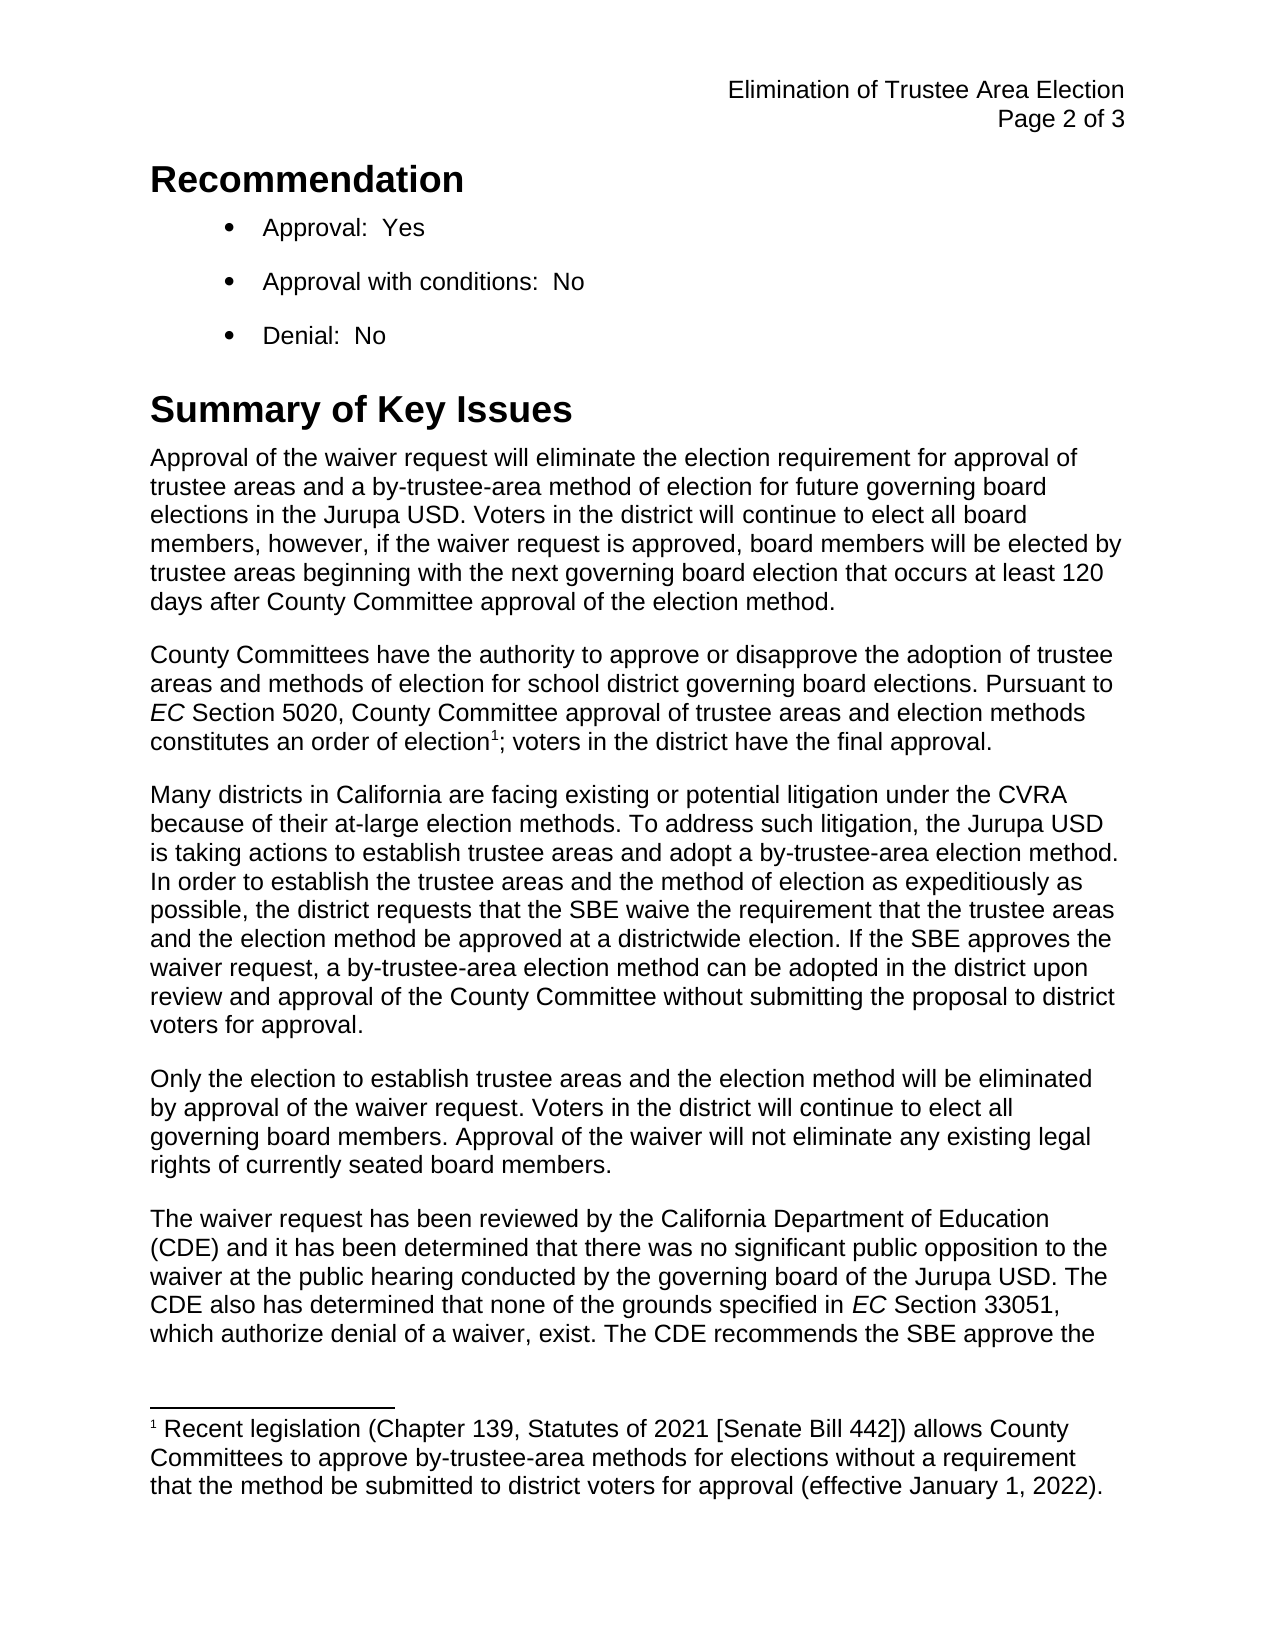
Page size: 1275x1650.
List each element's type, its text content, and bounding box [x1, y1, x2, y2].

list Approval with conditions: No [225, 267, 1125, 296]
subtitle Summary of Key Issues [150, 387, 1125, 430]
text Approval of the waiver request will eliminate the election requirement for approval of trustee areas and a by-trustee-area method of election for future governing board elections in the Jurupa USD. Voters in the district will continue to elect all board members, however, if the waiver request is approved, board members will be elected by trustee areas beginning with the next governing board election that occurs at least 120 days after County Committee approval of the election method. [150, 443, 1125, 615]
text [150, 1204, 1125, 1348]
list Approval: Yes [225, 213, 1125, 242]
text Many districts in California are facing existing or potential litigation under the CVRA because of their at-large election methods. To address such litigation, the Jurupa USD is taking actions to establish trustee areas and adopt a by-trustee-area election method. In order to establish the trustee areas and the method of election as expeditiously as possible, the district requests that the SBE waive the requirement that the trustee areas and the election method be approved at a districtwide election. If the SBE approves the waiver request, a by-trustee-area election method can be adopted in the district upon review and approval of the County Committee without submitting the proposal to district voters for approval. [150, 780, 1125, 1039]
text Only the election to establish trustee areas and the election method will be eliminated by approval of the waiver request. Voters in the district will continue to elect all governing board members. Approval of the waiver will not eliminate any existing legal rights of currently seated board members. [150, 1064, 1125, 1179]
subtitle Recommendation [150, 157, 1125, 201]
list Denial: No [225, 321, 1125, 350]
text County Committees have the authority to approve or disapprove the adoption of trustee areas and methods of election for school district governing board elections. Pursuant to EC Section 5020, County Committee approval of trustee areas and election methods constitutes an order of election; voters in the district have the final approval. [150, 640, 1125, 755]
